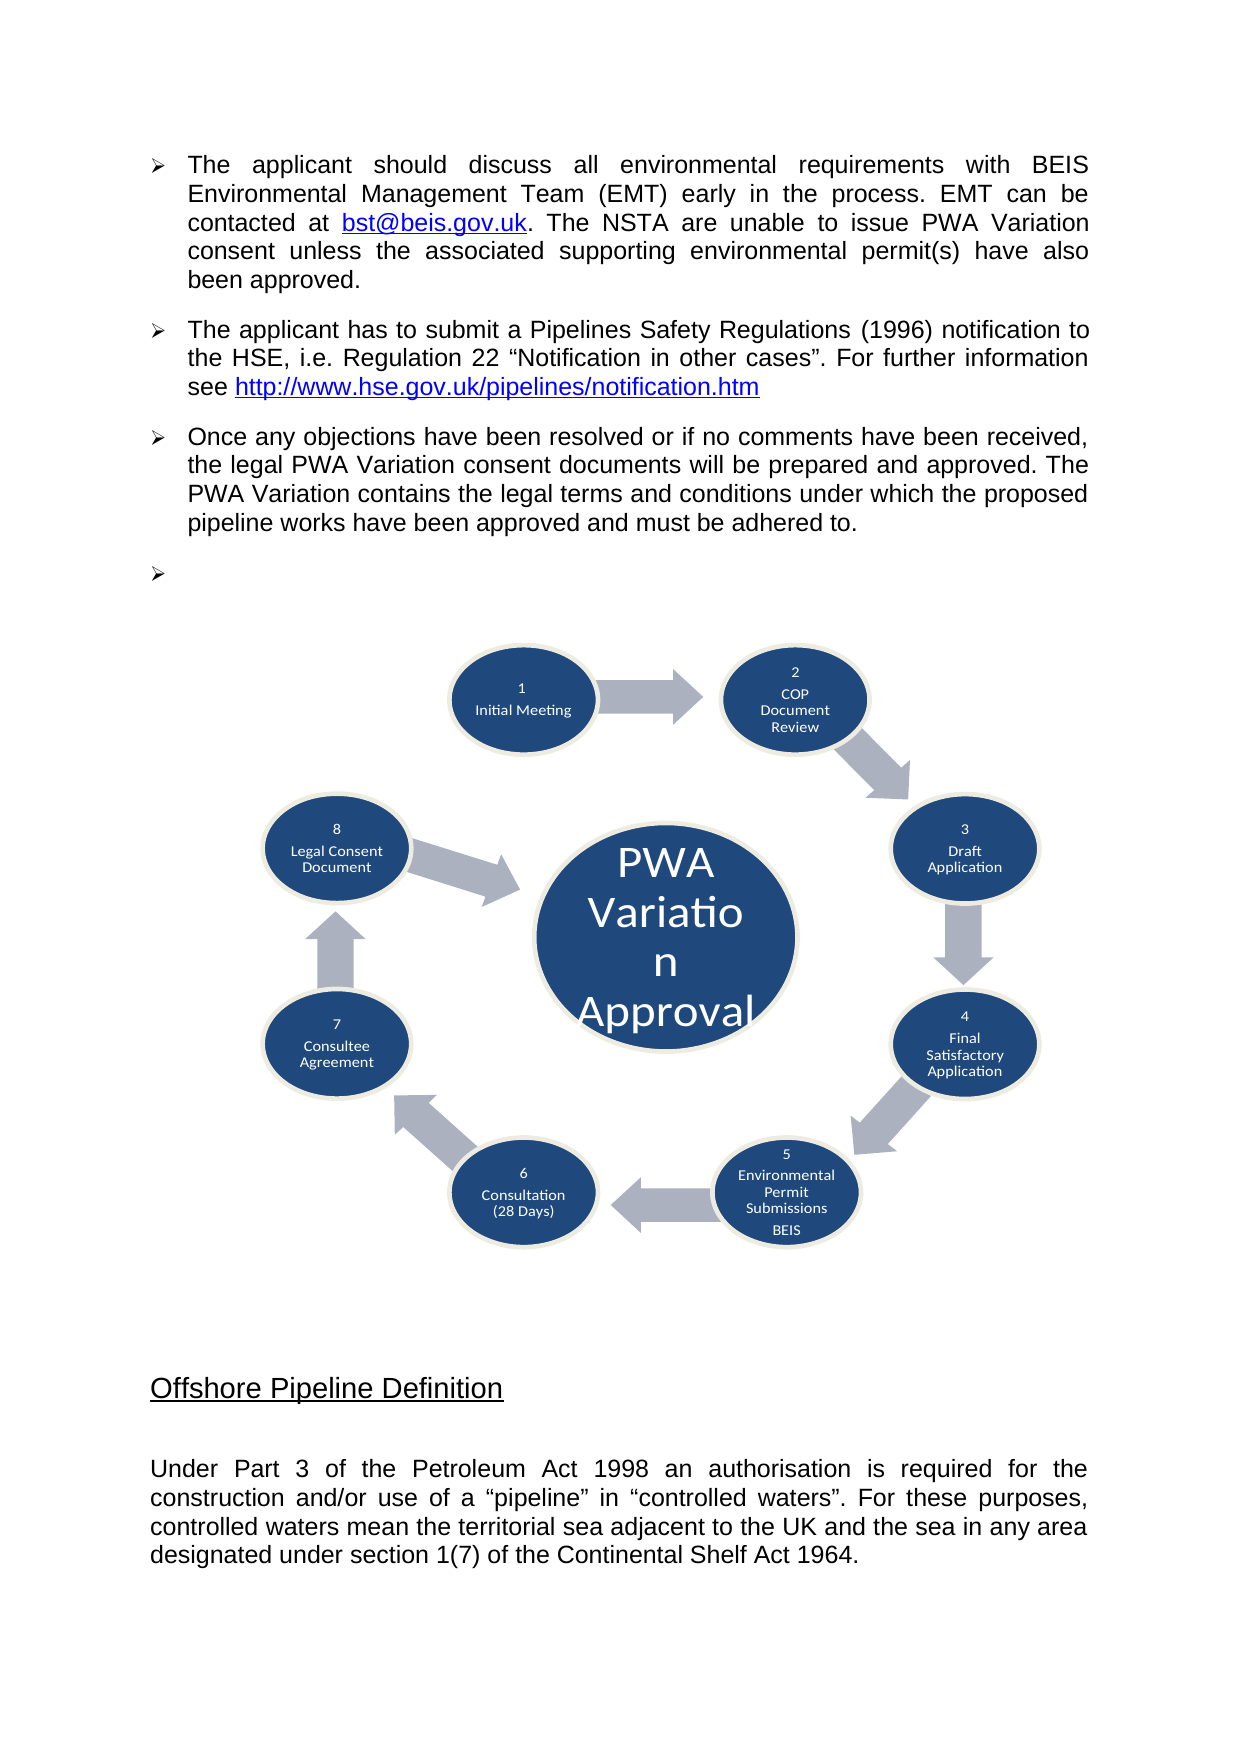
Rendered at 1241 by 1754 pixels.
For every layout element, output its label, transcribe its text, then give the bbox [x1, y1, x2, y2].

text Under Part 3 of the Petroleum Act 1998 an authorisation is required for the construction and/or use of a “pipeline” in “controlled waters”. For these purposes, controlled waters mean the territorial sea adjacent to the UK and the sea in any area designated under section 1(7) of the Continental Shelf Act 1964. [150, 1454, 1090, 1569]
subtitle Offshore Pipeline Definition [150, 1371, 1090, 1404]
list The applicant has to submit a Pipelines Safety Regulations (1996) notification to the HSE, i.e. Regulation 22 “Notification in other cases”. For further information see http://www.hse.gov.uk/pipelines/notification.htm [150, 314, 1090, 401]
list Once any objections have been resolved or if no comments have been received, the legal PWA Variation consent documents will be prepared and approved. The PWA Variation contains the legal terms and conditions under which the proposed pipeline works have been approved and must be adhered to. [150, 422, 1090, 537]
list The applicant should discuss all environmental requirements with BEIS Environmental Management Team (EMT) early in the process. EMT can be contacted at bst@beis.gov.uk. The NSTA are unable to issue PWA Variation consent unless the associated supporting environmental permit(s) have also been approved. [150, 150, 1090, 294]
